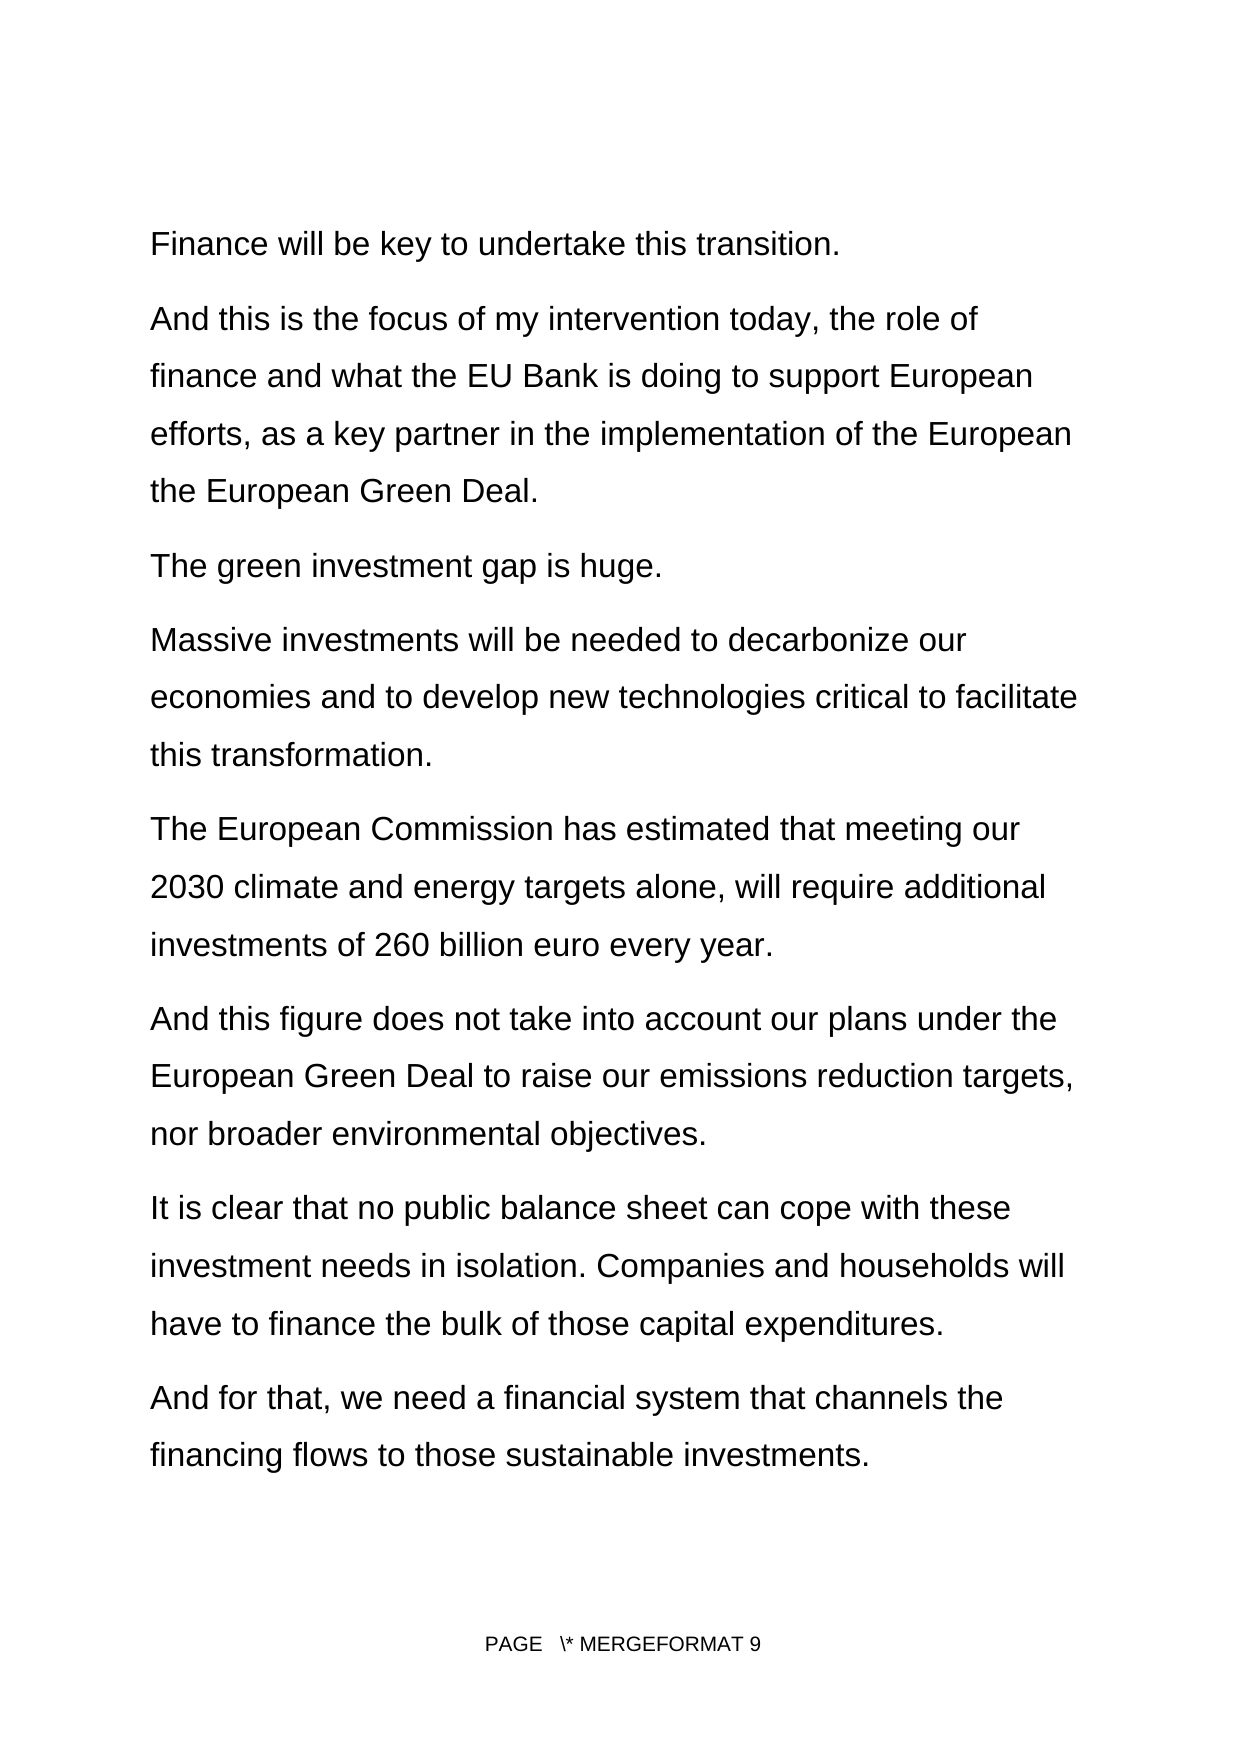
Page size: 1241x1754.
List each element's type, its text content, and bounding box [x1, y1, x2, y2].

text The European Commission has estimated that meeting our 2030 climate and energy targets alone, will require additional investments of 260 billion euro every year. [150, 809, 1090, 963]
text Massive investments will be needed to decarbonize our economies and to develop new technologies critical to facilitate this transformation. [150, 620, 1090, 773]
text And for that, we need a financial system that channels the financing flows to those sustainable investments. [150, 1378, 1090, 1474]
text Finance will be key to undertake this transition. [150, 224, 1090, 263]
text It is clear that no public balance sheet can cope with these investment needs in isolation. Companies and households will have to finance the bulk of those capital expenditures. [150, 1188, 1090, 1342]
text And this figure does not take into account our plans under the European Green Deal to raise our emissions reduction targets, nor broader environmental objectives. [150, 999, 1090, 1152]
text The green investment gap is huge. [150, 546, 1090, 584]
text And this is the focus of my intervention today, the role of finance and what the EU Bank is doing to support European efforts, as a key partner in the implementation of the European the European Green Deal. [150, 298, 1090, 510]
